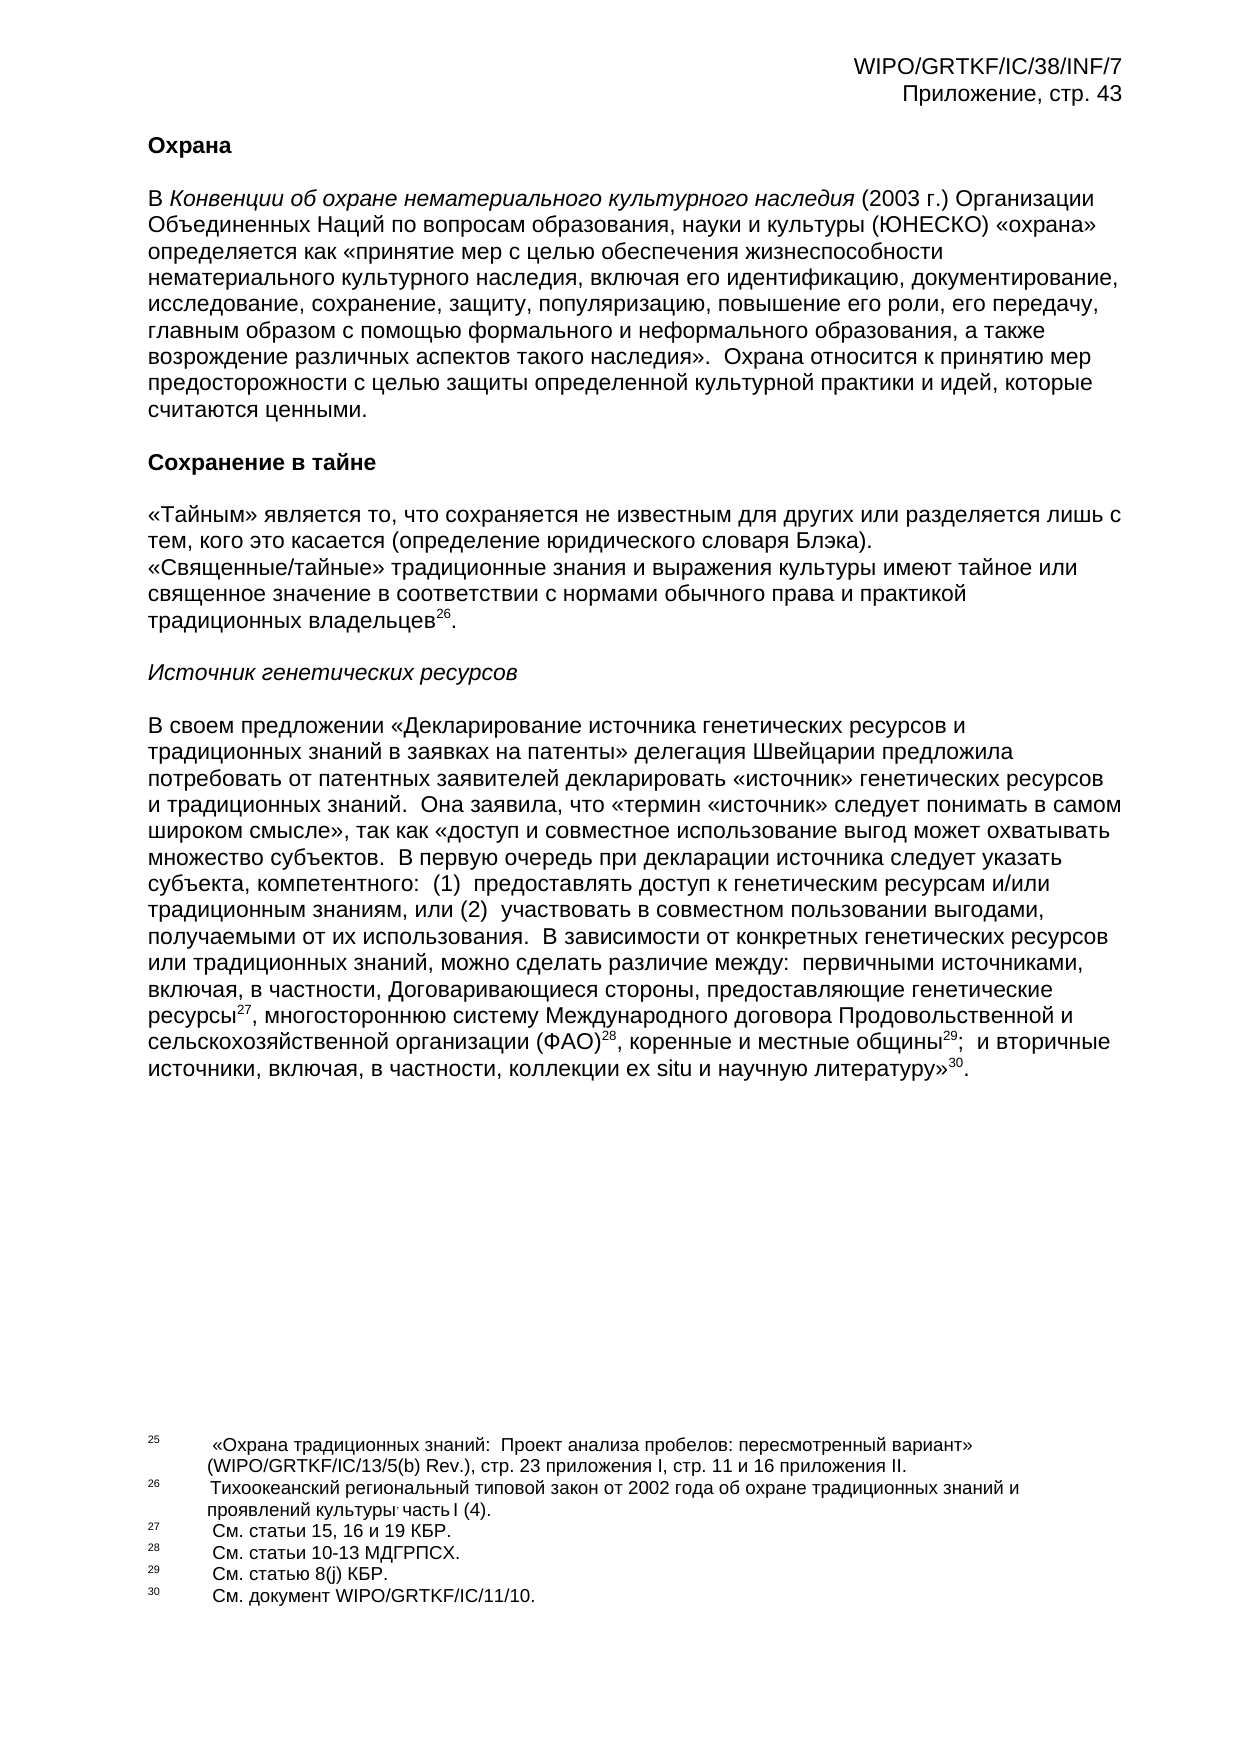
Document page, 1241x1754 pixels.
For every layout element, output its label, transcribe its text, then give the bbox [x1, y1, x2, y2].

text «Тайным» является то, что сохраняется не известным для других или разделяется лишь с тем, кого это касается (определение юридического словаря Блэка). «Священные/тайные» традиционные знания и выражения культуры имеют тайное или священное значение в соответствии с нормами обычного права и практикой традиционных владельцев. [148, 501, 1122, 633]
text В Конвенции об охране нематериального культурного наследия (2003 г.) Организации Объединенных Наций по вопросам образования, науки и культуры (ЮНЕСКО) «охрана» определяется как «принятие мер с целью обеспечения жизнеспособности нематериального культурного наследия, включая его идентификацию, документирование, исследование, сохранение, защиту, популяризацию, повышение его роли, его передачу, главным образом с помощью формального и неформального образования, а также возрождение различных аспектов такого наследия». Охрана относится к принятию мер предосторожности с целью защиты определенной культурной практики и идей, которые считаются ценными. [148, 185, 1122, 422]
text Охрана [148, 132, 1122, 158]
text В своем предложении «Декларирование источника генетических ресурсов и традиционных знаний в заявках на патенты» делегация Швейцарии предложила потребовать от патентных заявителей декларировать «источник» генетических ресурсов и традиционных знаний. Она заявила, что «термин «источник» следует понимать в самом широком смысле», так как «доступ и совместное использование выгод может охватывать множество субъектов. В первую очередь при декларации источника следует указать субъекта, компетентного: (1) предоставлять доступ к генетическим ресурсам и/или традиционным знаниям, или (2) участвовать в совместном пользовании выгодами, получаемыми от их использования. В зависимости от конкретных генетических ресурсов или традиционных знаний, можно сделать различие между: первичными источниками, включая, в частности, Договаривающиеся стороны, предоставляющие генетические ресурсы, многостороннюю систему Международного договора Продовольственной и сельскохозяйственной организации (ФАО), коренные и местные общины; и вторичные источники, включая, в частности, коллекции ex situ и научную литературу». [148, 712, 1122, 1081]
text Сохранение в тайне [148, 448, 1122, 475]
text Источник генетических ресурсов [148, 659, 1122, 686]
